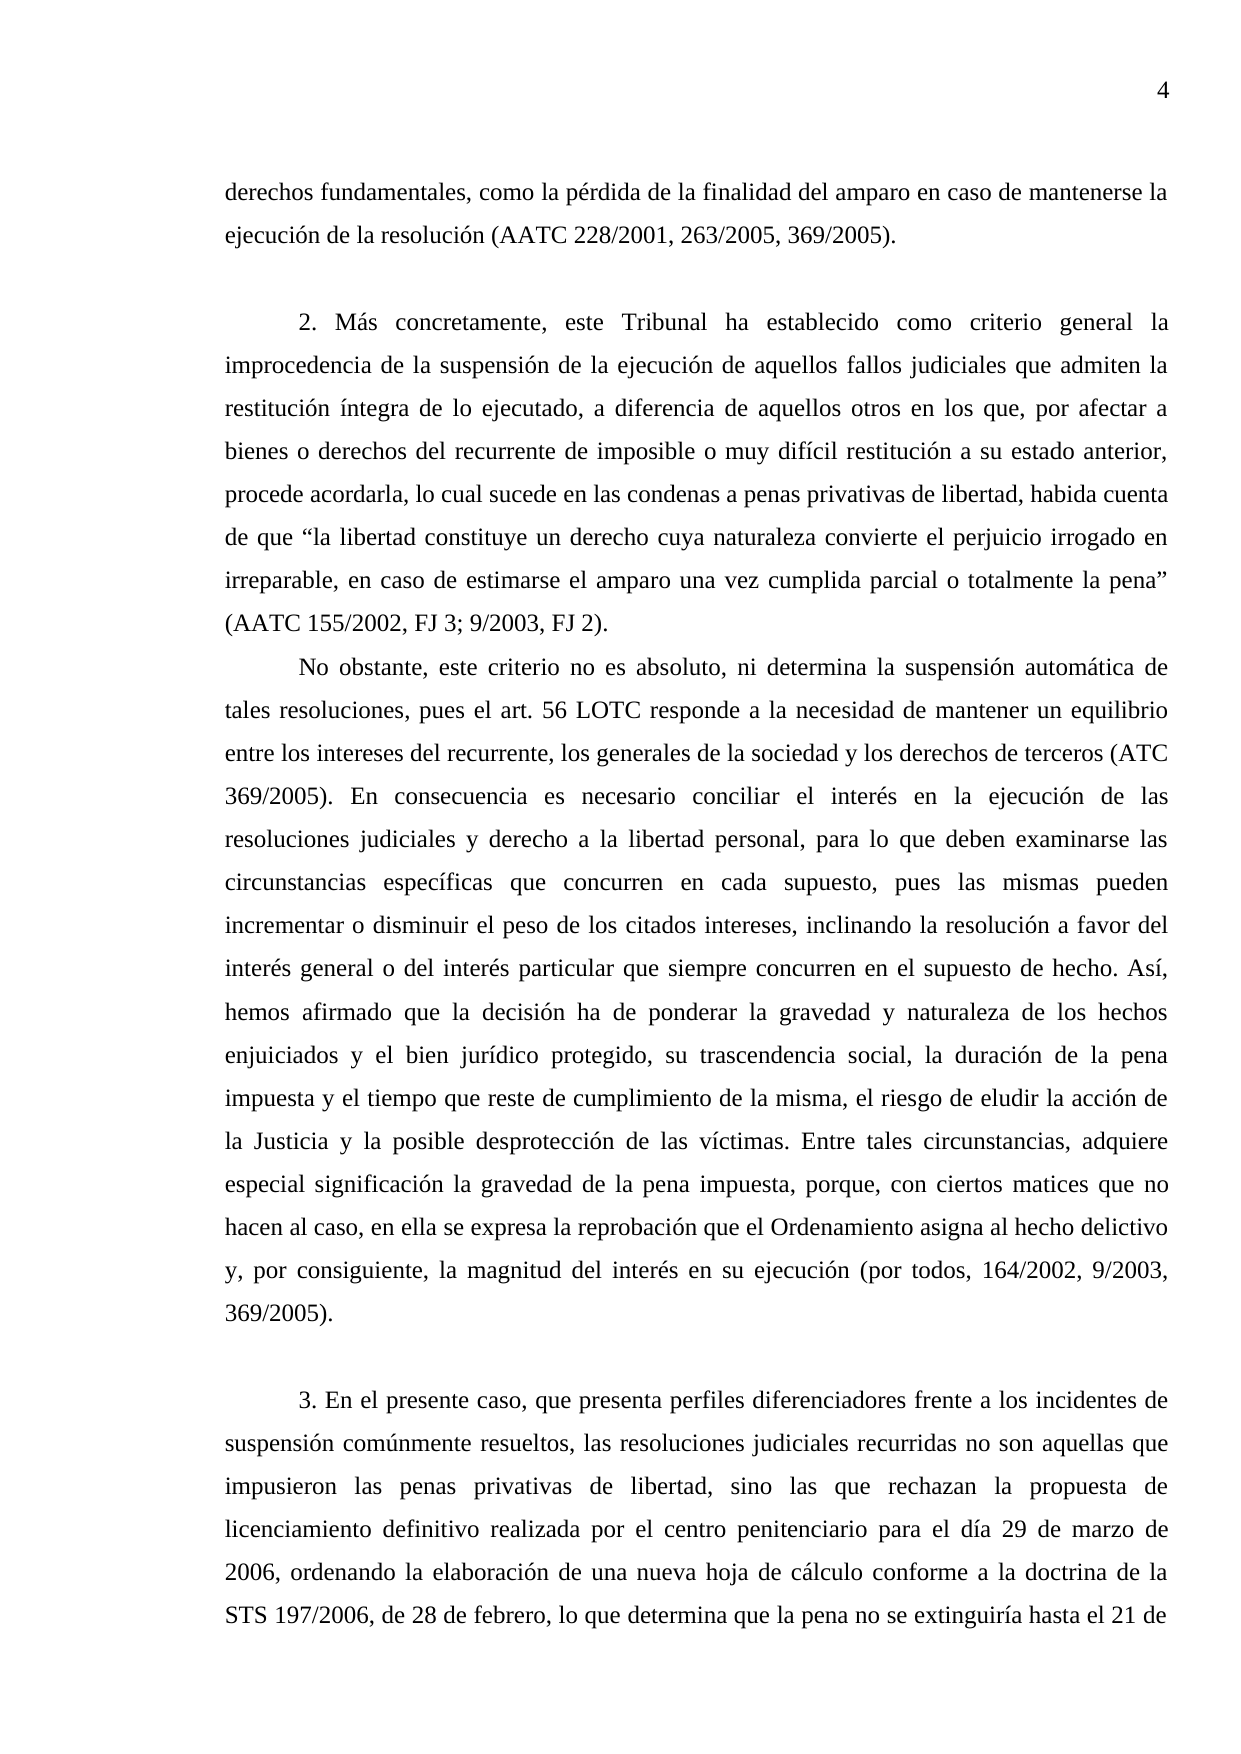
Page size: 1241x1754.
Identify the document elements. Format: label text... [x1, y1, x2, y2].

text No obstante, este criterio no es absoluto, ni determina la suspensión automática de tales resoluciones, pues el art. 56 LOTC responde a la necesidad de mantener un equilibrio entre los intereses del recurrente, los generales de la sociedad y los derechos de terceros (ATC 369/2005). En consecuencia es necesario conciliar el interés en la ejecución de las resoluciones judiciales y derecho a la libertad personal, para lo que deben examinarse las circunstancias específicas que concurren en cada supuesto, pues las mismas pueden incrementar o disminuir el peso de los citados intereses, inclinando la resolución a favor del interés general o del interés particular que siempre concurren en el supuesto de hecho. Así, hemos afirmado que la decisión ha de ponderar la gravedad y naturaleza de los hechos enjuiciados y el bien jurídico protegido, su trascendencia social, la duración de la pena impuesta y el tiempo que reste de cumplimiento de la misma, el riesgo de eludir la acción de la Justicia y la posible desprotección de las víctimas. Entre tales circunstancias, adquiere especial significación la gravedad de la pena impuesta, porque, con ciertos matices que no hacen al caso, en ella se expresa la reprobación que el Ordenamiento asigna al hecho delictivo y, por consiguiente, la magnitud del interés en su ejecución (por todos, 164/2002, 9/2003, 369/2005). [224, 652, 1169, 1327]
text 2. Más concretamente, este Tribunal ha establecido como criterio general la improcedencia de la suspensión de la ejecución de aquellos fallos judiciales que admiten la restitución íntegra de lo ejecutado, a diferencia de aquellos otros en los que, por afectar a bienes o derechos del recurrente de imposible o muy difícil restitución a su estado anterior, procede acordarla, lo cual sucede en las condenas a penas privativas de libertad, habida cuenta de que “la libertad constituye un derecho cuya naturaleza convierte el perjuicio irrogado en irreparable, en caso de estimarse el amparo una vez cumplida parcial o totalmente la pena” (AATC 155/2002, FJ 3; 9/2003, FJ 2). [224, 307, 1169, 637]
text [224, 177, 1169, 249]
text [224, 1385, 1169, 1629]
